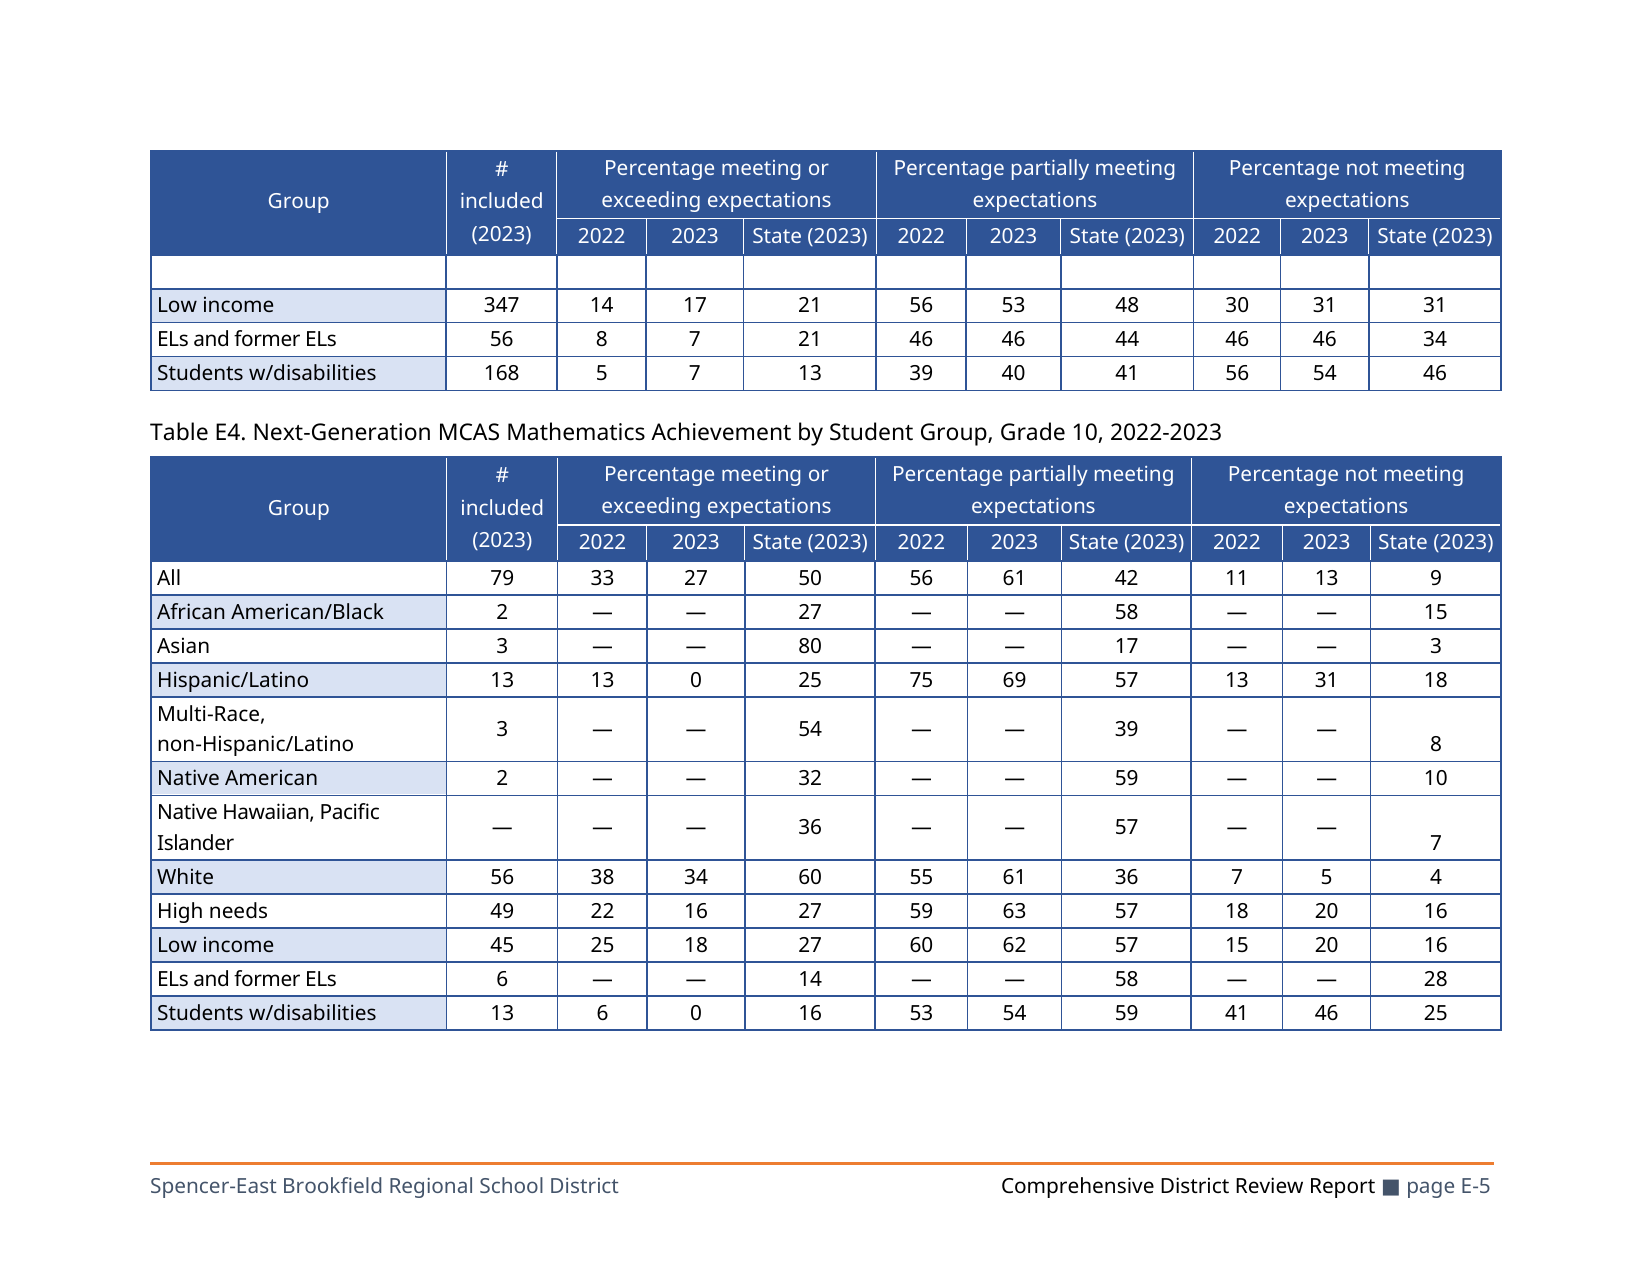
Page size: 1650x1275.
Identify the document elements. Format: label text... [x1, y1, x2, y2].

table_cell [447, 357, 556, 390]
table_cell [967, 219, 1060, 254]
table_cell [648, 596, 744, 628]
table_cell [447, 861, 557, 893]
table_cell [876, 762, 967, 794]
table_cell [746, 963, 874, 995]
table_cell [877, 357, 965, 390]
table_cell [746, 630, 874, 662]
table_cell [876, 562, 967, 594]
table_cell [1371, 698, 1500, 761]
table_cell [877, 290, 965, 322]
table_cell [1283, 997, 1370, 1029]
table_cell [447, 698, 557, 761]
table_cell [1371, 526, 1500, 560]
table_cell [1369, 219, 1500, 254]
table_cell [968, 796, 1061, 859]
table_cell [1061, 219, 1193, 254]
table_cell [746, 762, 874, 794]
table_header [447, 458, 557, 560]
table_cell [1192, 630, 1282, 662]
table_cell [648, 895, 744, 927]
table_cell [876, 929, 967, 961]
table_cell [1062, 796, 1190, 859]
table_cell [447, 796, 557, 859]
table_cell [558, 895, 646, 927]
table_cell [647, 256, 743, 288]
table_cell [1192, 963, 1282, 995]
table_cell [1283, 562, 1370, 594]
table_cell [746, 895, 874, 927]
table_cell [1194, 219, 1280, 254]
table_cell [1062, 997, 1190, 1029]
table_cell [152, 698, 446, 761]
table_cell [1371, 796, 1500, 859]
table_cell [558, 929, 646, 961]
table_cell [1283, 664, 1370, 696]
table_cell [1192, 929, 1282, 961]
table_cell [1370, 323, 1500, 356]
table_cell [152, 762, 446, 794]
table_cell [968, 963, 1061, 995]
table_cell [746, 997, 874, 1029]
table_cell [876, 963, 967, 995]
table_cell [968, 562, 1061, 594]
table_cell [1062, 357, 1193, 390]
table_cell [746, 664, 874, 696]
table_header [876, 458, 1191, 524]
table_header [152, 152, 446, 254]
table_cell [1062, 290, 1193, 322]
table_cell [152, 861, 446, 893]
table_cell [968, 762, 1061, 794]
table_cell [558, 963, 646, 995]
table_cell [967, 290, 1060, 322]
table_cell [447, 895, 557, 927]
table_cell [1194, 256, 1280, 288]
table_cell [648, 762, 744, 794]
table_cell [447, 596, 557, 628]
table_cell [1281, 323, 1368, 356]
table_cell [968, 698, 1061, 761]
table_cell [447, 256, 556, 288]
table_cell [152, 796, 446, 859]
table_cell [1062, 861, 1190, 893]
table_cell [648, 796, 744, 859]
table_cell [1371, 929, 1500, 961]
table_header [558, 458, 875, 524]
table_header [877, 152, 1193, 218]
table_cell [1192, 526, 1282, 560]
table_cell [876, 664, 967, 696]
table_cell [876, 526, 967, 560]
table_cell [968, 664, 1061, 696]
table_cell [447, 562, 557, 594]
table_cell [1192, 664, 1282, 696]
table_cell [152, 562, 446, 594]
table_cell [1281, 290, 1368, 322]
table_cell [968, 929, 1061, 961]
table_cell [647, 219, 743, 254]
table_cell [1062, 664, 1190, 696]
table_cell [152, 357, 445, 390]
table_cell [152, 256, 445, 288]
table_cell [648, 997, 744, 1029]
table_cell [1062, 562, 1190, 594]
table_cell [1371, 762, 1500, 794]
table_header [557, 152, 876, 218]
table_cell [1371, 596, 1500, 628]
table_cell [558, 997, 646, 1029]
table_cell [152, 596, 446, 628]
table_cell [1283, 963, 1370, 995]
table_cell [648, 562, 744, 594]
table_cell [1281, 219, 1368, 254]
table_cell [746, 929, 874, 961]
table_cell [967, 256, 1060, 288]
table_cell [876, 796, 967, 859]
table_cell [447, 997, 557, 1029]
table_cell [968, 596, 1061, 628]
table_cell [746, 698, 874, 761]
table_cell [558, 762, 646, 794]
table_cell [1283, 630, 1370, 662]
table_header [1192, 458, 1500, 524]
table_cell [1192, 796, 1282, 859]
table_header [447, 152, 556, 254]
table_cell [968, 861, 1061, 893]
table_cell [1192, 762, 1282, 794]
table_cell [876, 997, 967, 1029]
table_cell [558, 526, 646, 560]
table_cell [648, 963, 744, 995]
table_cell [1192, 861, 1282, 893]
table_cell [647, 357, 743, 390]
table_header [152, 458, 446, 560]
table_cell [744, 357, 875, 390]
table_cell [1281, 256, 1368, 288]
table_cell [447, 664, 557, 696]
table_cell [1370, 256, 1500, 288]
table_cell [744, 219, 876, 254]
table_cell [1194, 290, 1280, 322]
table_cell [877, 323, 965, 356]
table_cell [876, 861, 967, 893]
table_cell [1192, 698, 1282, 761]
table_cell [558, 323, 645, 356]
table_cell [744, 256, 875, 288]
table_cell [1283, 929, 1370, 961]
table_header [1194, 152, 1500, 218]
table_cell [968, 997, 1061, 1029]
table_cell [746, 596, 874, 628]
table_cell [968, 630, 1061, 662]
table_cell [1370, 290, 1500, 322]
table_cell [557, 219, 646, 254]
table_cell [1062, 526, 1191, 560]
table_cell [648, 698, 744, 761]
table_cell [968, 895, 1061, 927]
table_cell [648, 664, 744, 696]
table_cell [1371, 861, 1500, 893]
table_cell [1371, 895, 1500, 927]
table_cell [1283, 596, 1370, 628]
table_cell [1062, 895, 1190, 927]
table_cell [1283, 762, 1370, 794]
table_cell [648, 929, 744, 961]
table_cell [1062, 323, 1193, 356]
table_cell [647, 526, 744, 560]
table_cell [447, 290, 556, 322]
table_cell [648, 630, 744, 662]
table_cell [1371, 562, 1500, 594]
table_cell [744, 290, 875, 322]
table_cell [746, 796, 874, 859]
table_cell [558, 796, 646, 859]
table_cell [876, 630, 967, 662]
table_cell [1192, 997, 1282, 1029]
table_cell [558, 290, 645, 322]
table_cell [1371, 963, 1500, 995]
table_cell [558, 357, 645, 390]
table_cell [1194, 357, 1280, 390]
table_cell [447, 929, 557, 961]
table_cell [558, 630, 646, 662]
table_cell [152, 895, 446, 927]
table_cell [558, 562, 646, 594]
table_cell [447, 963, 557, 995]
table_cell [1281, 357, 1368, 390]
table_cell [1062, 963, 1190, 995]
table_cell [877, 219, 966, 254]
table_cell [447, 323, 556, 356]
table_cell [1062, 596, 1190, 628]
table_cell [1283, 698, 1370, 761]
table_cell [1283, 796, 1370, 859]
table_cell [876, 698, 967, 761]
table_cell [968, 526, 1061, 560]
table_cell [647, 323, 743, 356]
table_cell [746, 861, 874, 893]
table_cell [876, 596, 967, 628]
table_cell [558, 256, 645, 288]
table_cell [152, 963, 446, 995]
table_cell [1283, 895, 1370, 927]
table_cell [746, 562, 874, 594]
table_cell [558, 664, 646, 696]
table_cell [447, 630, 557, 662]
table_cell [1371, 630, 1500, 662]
title Table E4. Next-Generation MCAS Mathematics Achievement by Student Group, Grade 10, 2022-2023 [150, 416, 1500, 447]
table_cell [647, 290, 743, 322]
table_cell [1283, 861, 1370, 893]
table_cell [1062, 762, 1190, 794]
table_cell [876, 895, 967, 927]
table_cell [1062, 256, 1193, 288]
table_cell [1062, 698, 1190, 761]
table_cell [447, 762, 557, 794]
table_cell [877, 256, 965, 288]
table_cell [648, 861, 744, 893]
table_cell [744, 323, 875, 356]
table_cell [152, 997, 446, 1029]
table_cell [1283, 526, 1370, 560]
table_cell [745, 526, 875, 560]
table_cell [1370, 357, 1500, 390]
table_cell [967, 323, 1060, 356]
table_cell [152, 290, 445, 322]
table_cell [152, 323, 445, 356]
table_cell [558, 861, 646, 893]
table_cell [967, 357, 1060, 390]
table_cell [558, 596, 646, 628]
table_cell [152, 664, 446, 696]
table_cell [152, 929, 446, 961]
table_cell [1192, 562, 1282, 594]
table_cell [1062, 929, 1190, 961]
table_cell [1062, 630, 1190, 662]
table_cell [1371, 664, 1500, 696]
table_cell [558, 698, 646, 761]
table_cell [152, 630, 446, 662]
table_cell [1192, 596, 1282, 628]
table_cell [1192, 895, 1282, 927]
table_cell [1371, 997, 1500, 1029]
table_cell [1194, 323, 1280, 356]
